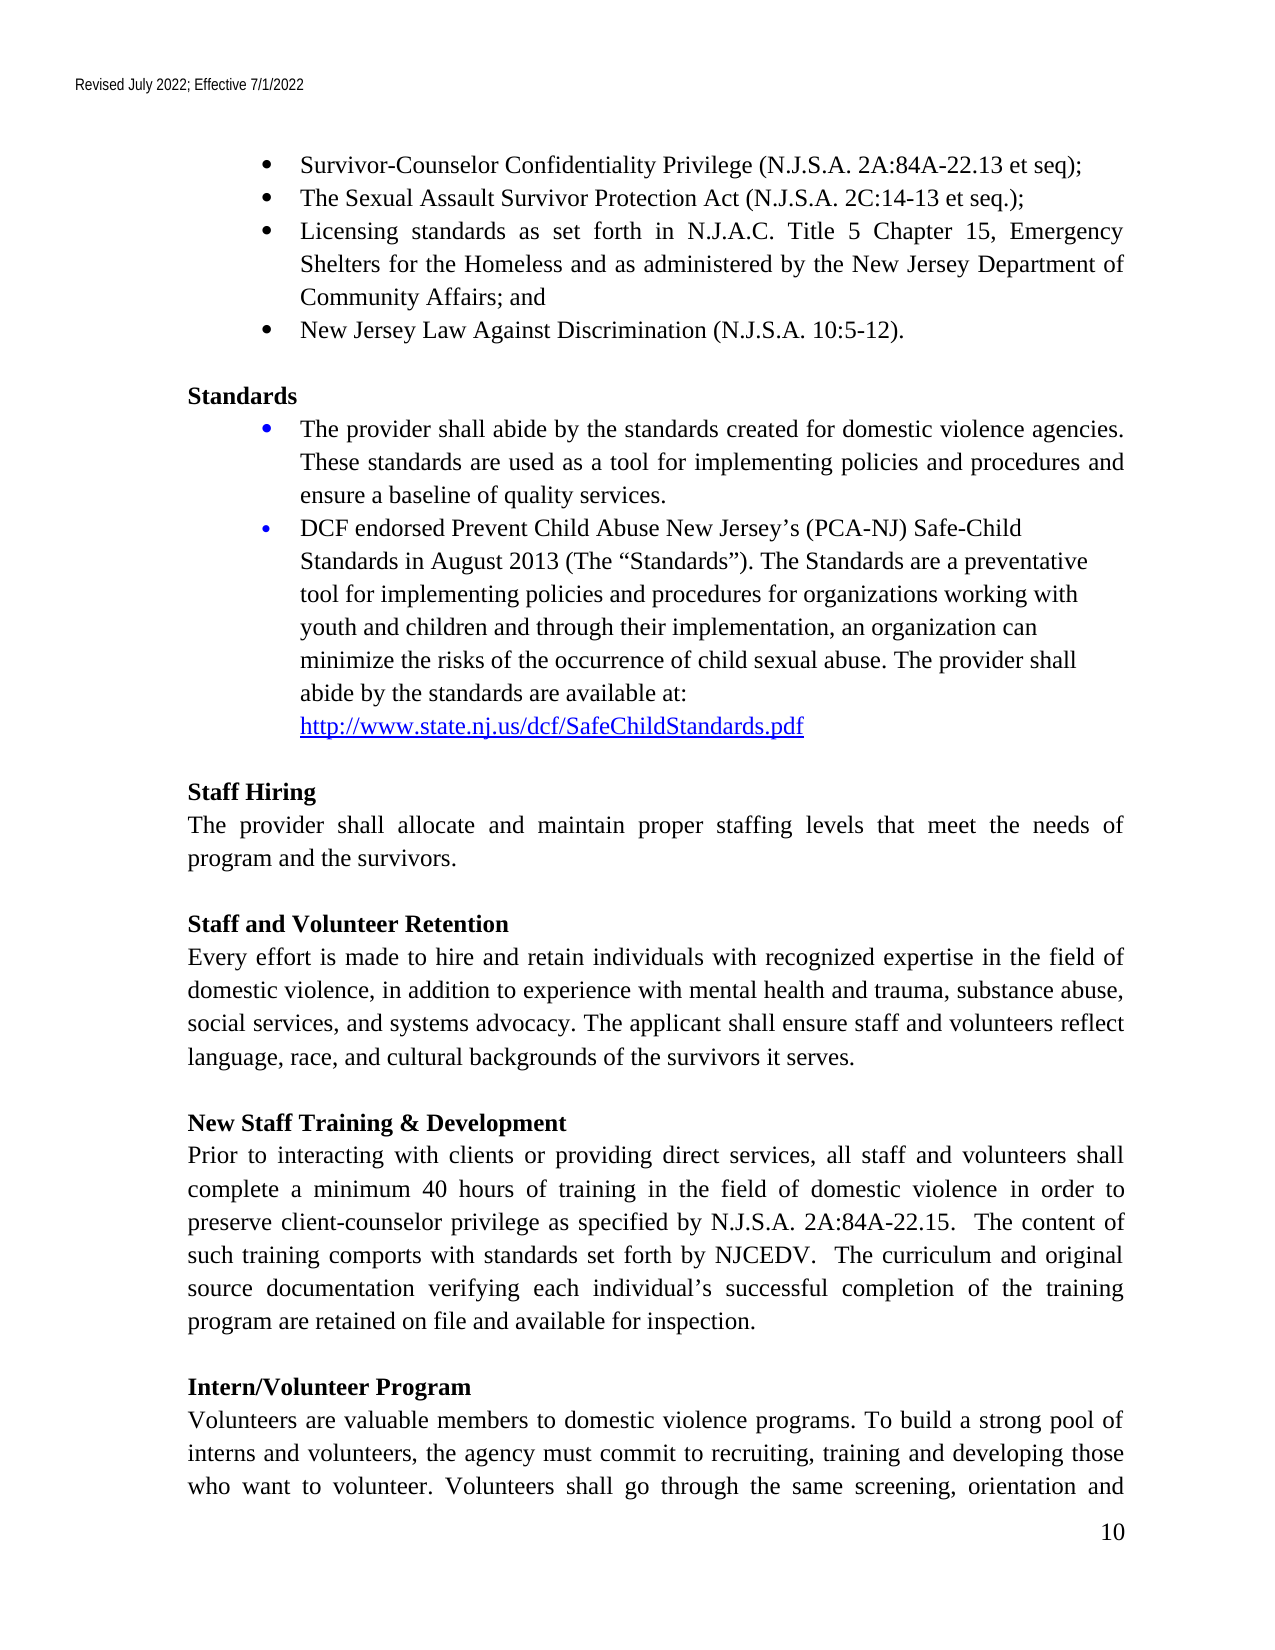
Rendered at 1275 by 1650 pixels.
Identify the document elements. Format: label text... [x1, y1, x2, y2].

text Intern/Volunteer Program [187, 1372, 1125, 1401]
text Staff Hiring [187, 777, 1125, 806]
list Licensing standards as set forth in N.J.A.C. Title 5 Chapter 15, Emergency Shelters for the Homeless and as administered by the New Jersey Department of Community Affairs; and [262, 216, 1125, 311]
list The Sexual Assault Survivor Protection Act (N.J.S.A. 2C:14-13 et seq.); [262, 183, 1125, 212]
text New Staff Training & Development [187, 1108, 1125, 1136]
list The provider shall abide by the standards created for domestic violence agencies. These standards are used as a tool for implementing policies and procedures and ensure a baseline of quality services. [262, 414, 1125, 509]
list Survivor-Counselor Confidentiality Privilege (N.J.S.A. 2A:84A-22.13 et seq); [262, 150, 1125, 179]
list New Jersey Law Against Discrimination (N.J.S.A. 10:5-12). [262, 315, 1125, 344]
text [187, 1405, 1125, 1499]
text Prior to interacting with clients or providing direct services, all staff and volunteers shall complete a minimum 40 hours of training in the field of domestic violence in order to preserve client-counselor privilege as specified by N.J.S.A. 2A:84A-22.15. The content of such training comports with standards set forth by NJCEDV. The curriculum and original source documentation verifying each individual’s successful completion of the training program are retained on file and available for inspection. [187, 1141, 1125, 1334]
text The provider shall allocate and maintain proper staffing levels that meet the needs of program and the survivors. [187, 810, 1125, 872]
list DCF endorsed Prevent Child Abuse New Jersey’s (PCA-NJ) Safe-Child Standards in August 2013 (The “Standards”). The Standards are a preventative tool for implementing policies and procedures for organizations working with youth and children and through their implementation, an organization can minimize the risks of the occurrence of child sexual abuse. The provider shall abide by the standards are available at: http://www.state.nj.us/dcf/SafeChildStandards.pdf [262, 513, 1125, 740]
text Standards [187, 381, 1125, 410]
text Staff and Volunteer Retention [187, 909, 1125, 938]
text Every effort is made to hire and retain individuals with recognized expertise in the field of domestic violence, in addition to experience with mental health and trauma, substance abuse, social services, and systems advocacy. The applicant shall ensure staff and volunteers reflect language, race, and cultural backgrounds of the survivors it serves. [187, 942, 1125, 1070]
